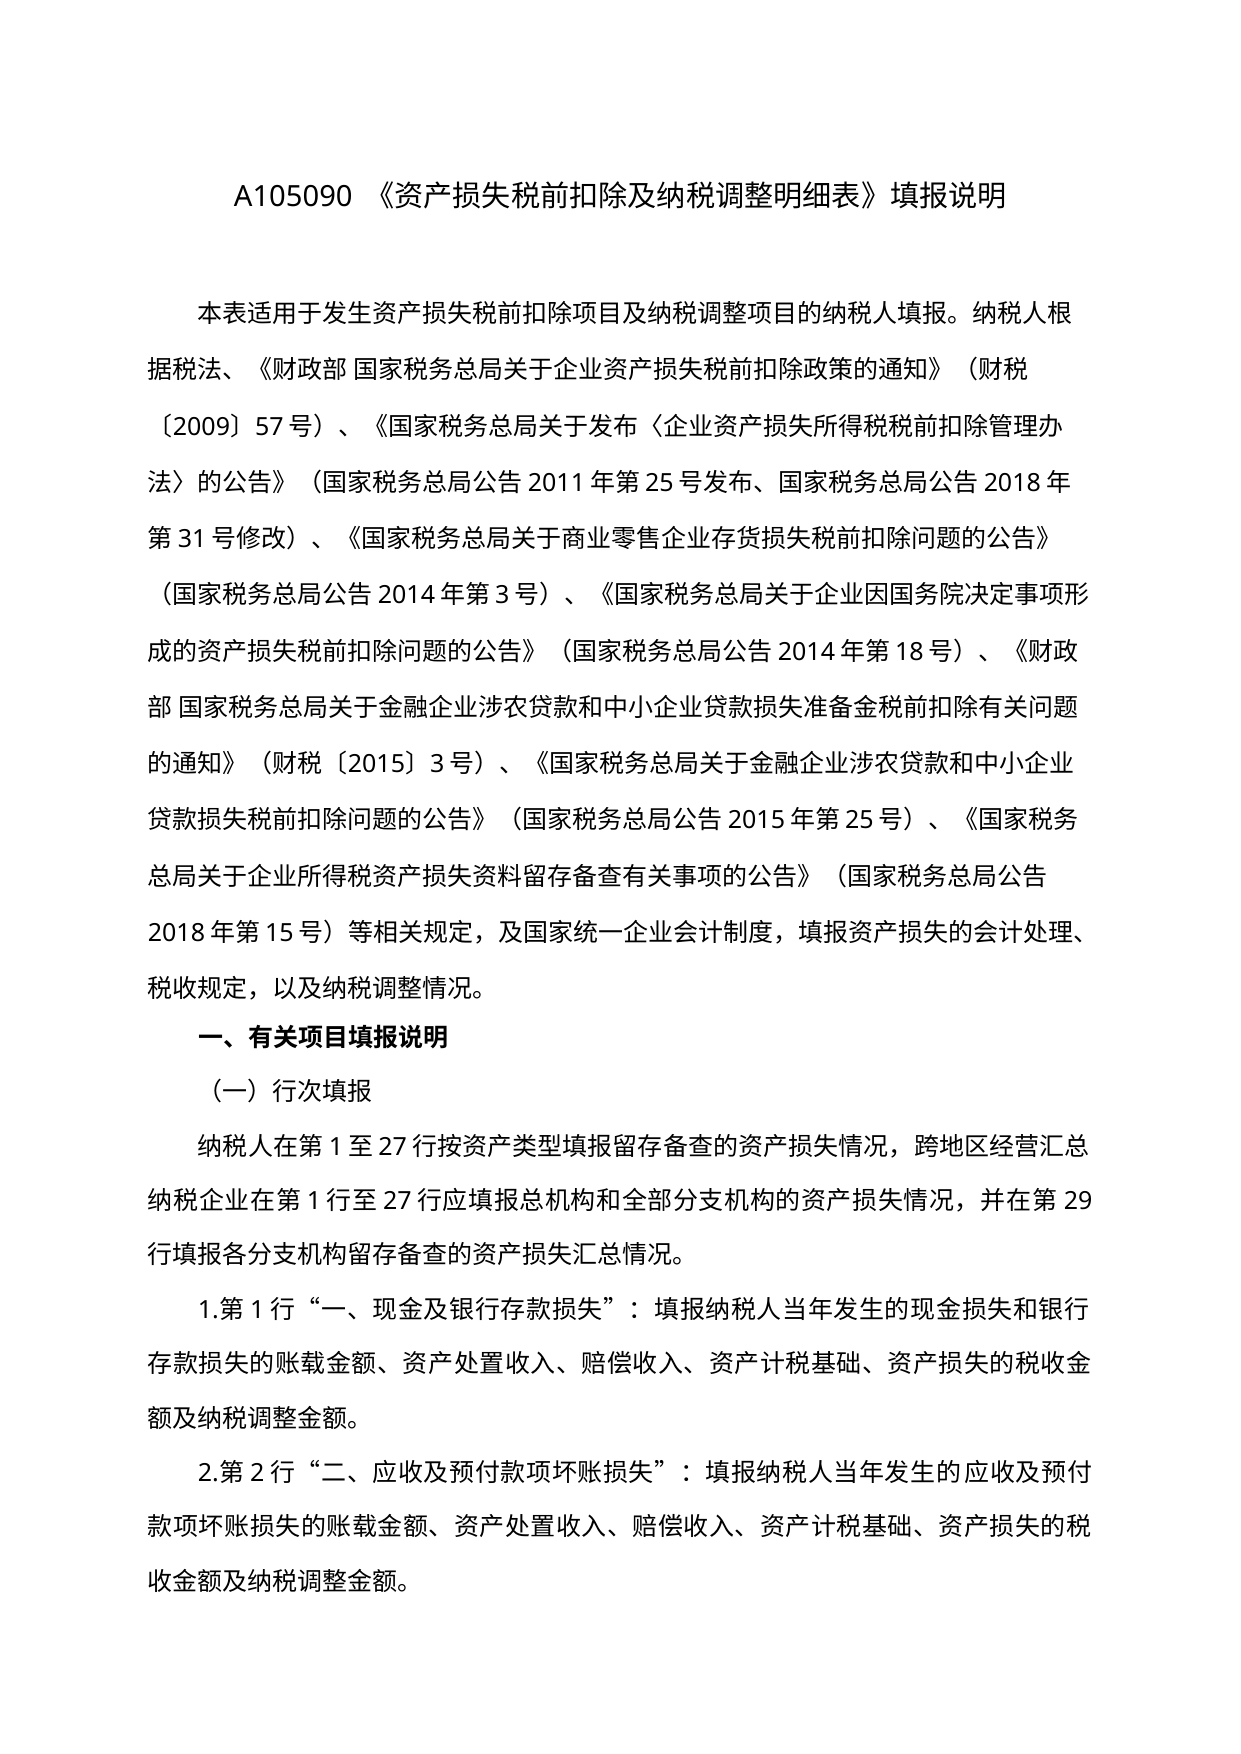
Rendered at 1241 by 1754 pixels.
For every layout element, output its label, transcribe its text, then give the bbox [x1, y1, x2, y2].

text 纳税人在第1至27行按资产类型填报留存备查的资产损失情况，跨地区经营汇总纳税企业在第1行至27行应填报总机构和全部分支机构的资产损失情况，并在第29行填报各分支机构留存备查的资产损失汇总情况。 [148, 1126, 1092, 1271]
text 2.第2行“二、应收及预付款项坏账损失”：填报纳税人当年发生的应收及预付款项坏账损失的账载金额、资产处置收入、赔偿收入、资产计税基础、资产损失的税收金额及纳税调整金额。 [148, 1452, 1092, 1597]
text 本表适用于发生资产损失税前扣除项目及纳税调整项目的纳税人填报。纳税人根据税法、《财政部 国家税务总局关于企业资产损失税前扣除政策的通知》（财税〔2009〕57号）、《国家税务总局关于发布〈企业资产损失所得税税前扣除管理办法〉的公告》（国家税务总局公告2011年第25号发布、国家税务总局公告2018年第31号修改）、《国家税务总局关于商业零售企业存货损失税前扣除问题的公告》（国家税务总局公告2014年第3号）、《国家税务总局关于企业因国务院决定事项形成的资产损失税前扣除问题的公告》（国家税务总局公告2014年第18号）、《财政部 国家税务总局关于金融企业涉农贷款和中小企业贷款损失准备金税前扣除有关问题的通知》（财税〔2015〕3号）、《国家税务总局关于金融企业涉农贷款和中小企业贷款损失税前扣除问题的公告》（国家税务总局公告2015年第25号）、《国家税务总局关于企业所得税资产损失资料留存备查有关事项的公告》（国家税务总局公告2018年第15号）等相关规定，及国家统一企业会计制度，填报资产损失的会计处理、税收规定，以及纳税调整情况。 [148, 274, 1092, 1005]
text 一、有关项目填报说明 [148, 1017, 1092, 1054]
text （一）行次填报 [148, 1072, 1092, 1108]
text A105090 《资产损失税前扣除及纳税调整明细表》填报说明 [148, 173, 1092, 215]
text 1.第1行“一、现金及银行存款损失”：填报纳税人当年发生的现金损失和银行存款损失的账载金额、资产处置收入、赔偿收入、资产计税基础、资产损失的税收金额及纳税调整金额。 [148, 1289, 1092, 1434]
